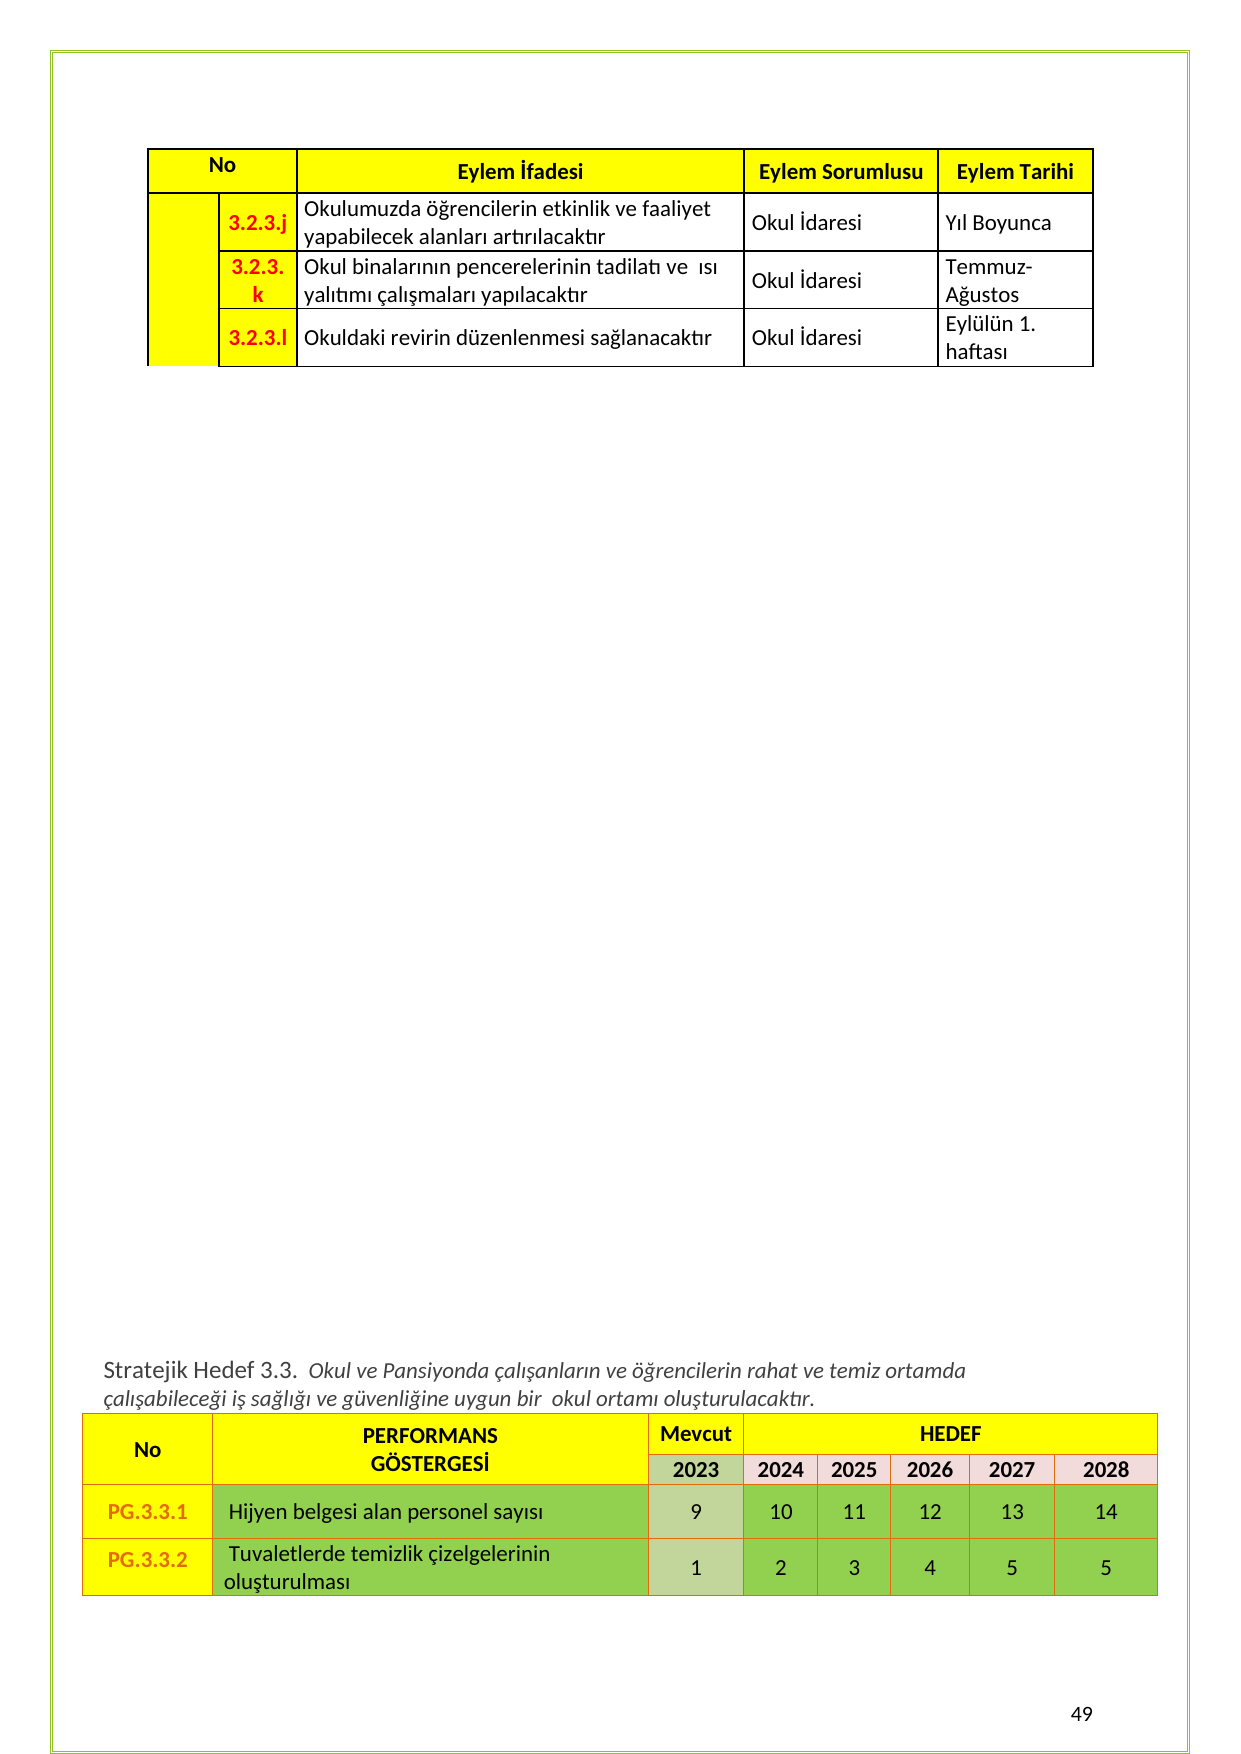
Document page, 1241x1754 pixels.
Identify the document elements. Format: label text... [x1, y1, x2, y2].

table_header Eylem Sorumlusu [745, 150, 937, 192]
table_cell 2023 [649, 1455, 743, 1484]
table_cell 4 [891, 1539, 969, 1595]
table_cell 3.2.3.l [220, 309, 296, 366]
table_header Mevcut [649, 1414, 743, 1454]
table_cell 3 [818, 1539, 890, 1595]
table_cell 13 [970, 1485, 1054, 1538]
subtitle Stratejik Hedef 3.3. Okul ve Pansiyonda çalışanların ve öğrencilerin rahat ve temiz ortamda çalışabileceği iş sağlığı ve güvenliğine uygun bir okul ortamı oluşturulacaktır. [103, 1354, 1093, 1412]
table_cell 9 [649, 1485, 743, 1538]
table_cell Okuldaki revirin düzenlenmesi sağlanacaktır [298, 309, 743, 366]
table_cell Okul İdaresi [745, 252, 937, 308]
table_cell Eylülün 1. haftası [939, 309, 1092, 366]
table_cell 12 [891, 1485, 969, 1538]
table_header No [83, 1414, 212, 1484]
table_cell Okul binalarının pencerelerinin tadilatı ve ısı yalıtımı çalışmaları yapılacaktır [298, 252, 743, 308]
table_header PERFORMANS GÖSTERGESİ [213, 1414, 648, 1484]
table_cell 3.2.3.k [220, 252, 296, 308]
table_cell PG.3.3.1 [83, 1485, 212, 1538]
table_cell Tuvaletlerde temizlik çizelgelerinin oluşturulması [213, 1539, 648, 1595]
table_cell PG.3.3.2 [83, 1539, 212, 1595]
table_cell 1 [649, 1539, 743, 1595]
table_header No [149, 150, 296, 192]
table_cell Okulumuzda öğrencilerin etkinlik ve faaliyet yapabilecek alanları artırılacaktır [298, 194, 743, 250]
table_header Eylem İfadesi [298, 150, 743, 192]
table_header HEDEF [744, 1414, 1157, 1454]
table_cell 14 [1055, 1485, 1157, 1538]
table_cell 2028 [1055, 1455, 1157, 1484]
table_cell 5 [970, 1539, 1054, 1595]
table_cell 2027 [970, 1455, 1054, 1484]
table_cell Okul İdaresi [745, 309, 937, 366]
table_cell Temmuz-Ağustos [939, 252, 1092, 308]
table_cell Yıl Boyunca [939, 194, 1092, 250]
table_cell 5 [1055, 1539, 1157, 1595]
table_cell 10 [744, 1485, 817, 1538]
table_cell 2026 [891, 1455, 969, 1484]
table_cell Hijyen belgesi alan personel sayısı [213, 1485, 648, 1538]
table_cell 2 [744, 1539, 817, 1595]
table_cell 2024 [744, 1455, 817, 1484]
table_cell 3.2.3.j [220, 194, 296, 250]
table_cell 2025 [818, 1455, 890, 1484]
table_header Eylem Tarihi [939, 150, 1092, 192]
table_cell Okul İdaresi [745, 194, 937, 250]
table_cell 11 [818, 1485, 890, 1538]
